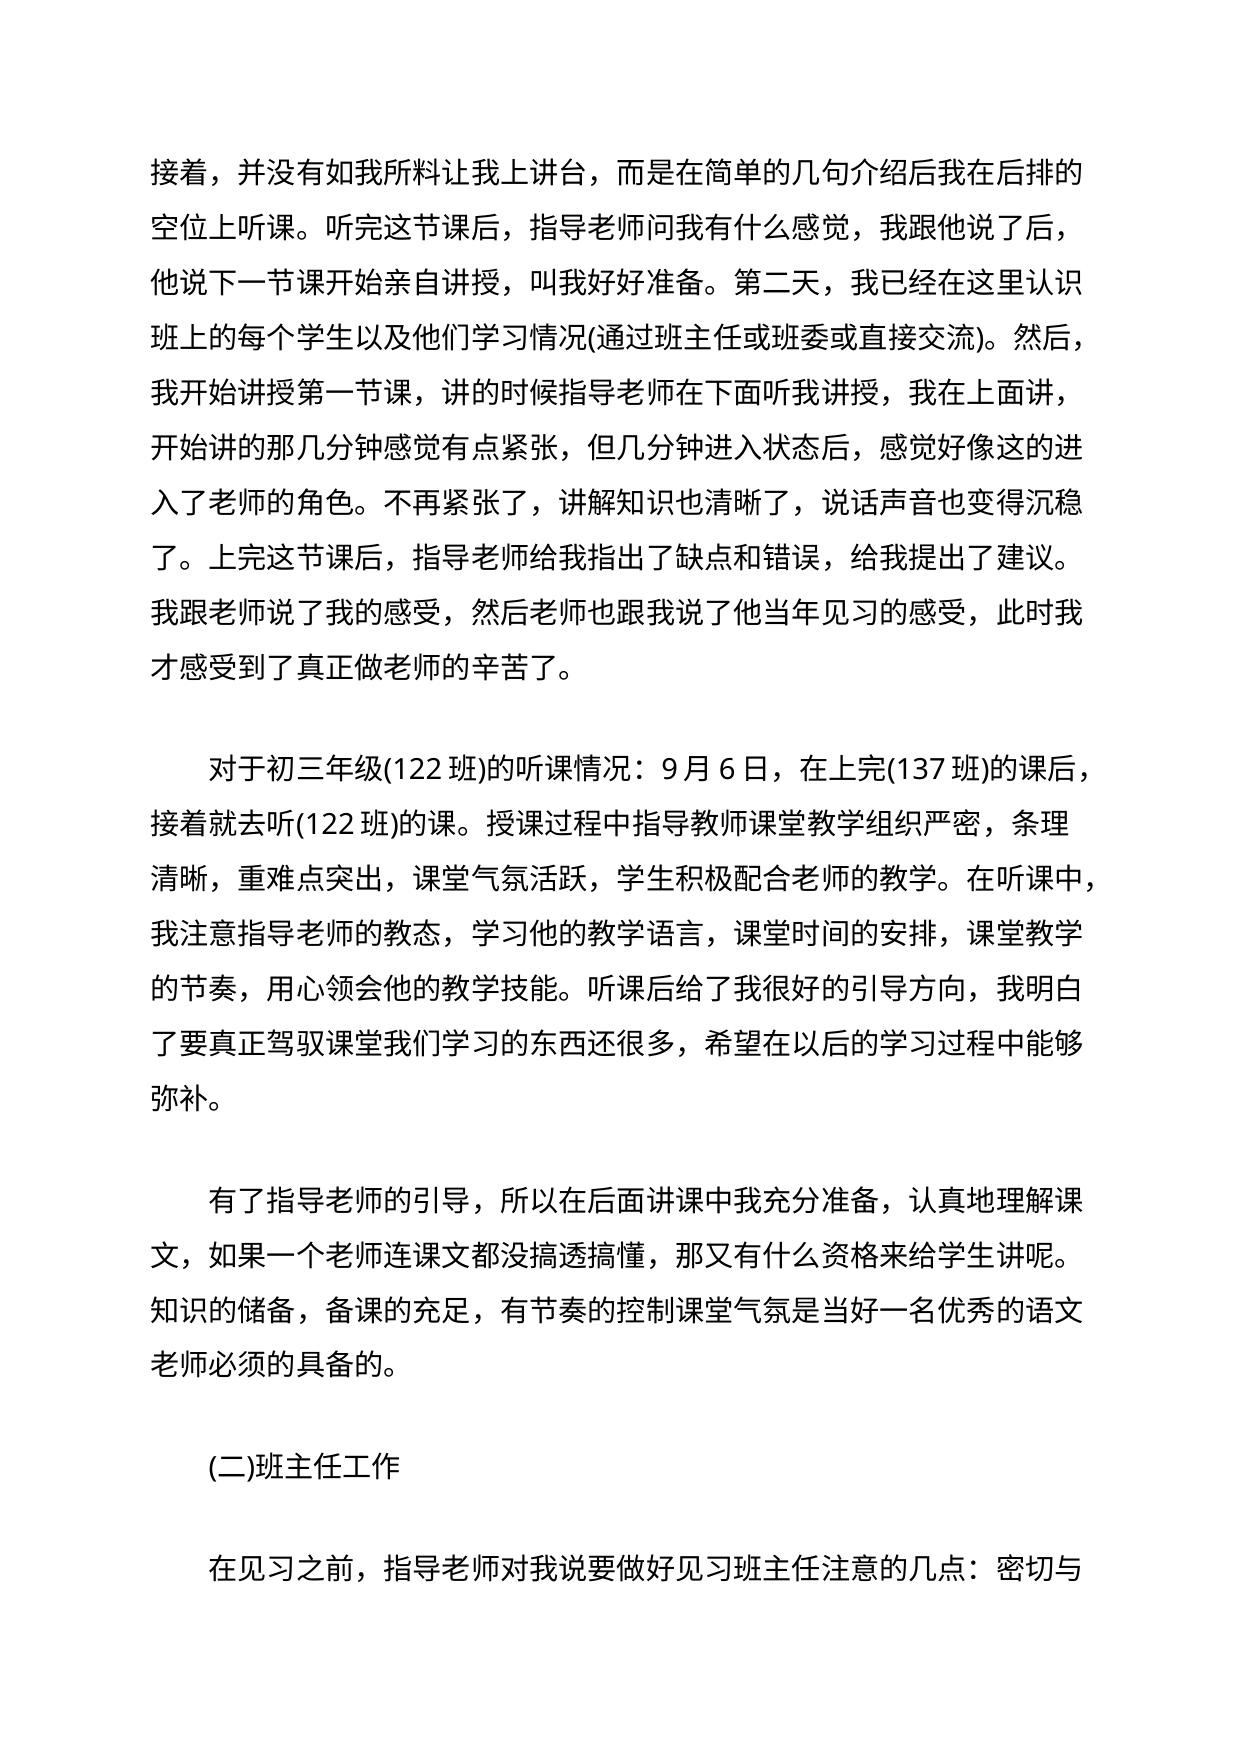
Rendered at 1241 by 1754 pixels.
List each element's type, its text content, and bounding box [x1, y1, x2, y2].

text 有了指导老师的引导，所以在后面讲课中我充分准备，认真地理解课文，如果一个老师连课文都没搞透搞懂，那又有什么资格来给学生讲呢。知识的储备，备课的充足，有节奏的控制课堂气氛是当好一名优秀的语文老师必须的具备的。 [150, 1177, 1090, 1384]
text 对于初三年级(122班)的听课情况：9月6日，在上完(137班)的课后，接着就去听(122班)的课。授课过程中指导教师课堂教学组织严密，条理清晰，重难点突出，课堂气氛活跃，学生积极配合老师的教学。在听课中，我注意指导老师的教态，学习他的教学语言，课堂时间的安排，课堂教学的节奏，用心领会他的教学技能。听课后给了我很好的引导方向，我明白了要真正驾驭课堂我们学习的东西还很多，希望在以后的学习过程中能够弥补。 [150, 746, 1090, 1118]
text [150, 1546, 1090, 1588]
text (二)班主任工作 [150, 1444, 1090, 1486]
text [150, 150, 1090, 686]
